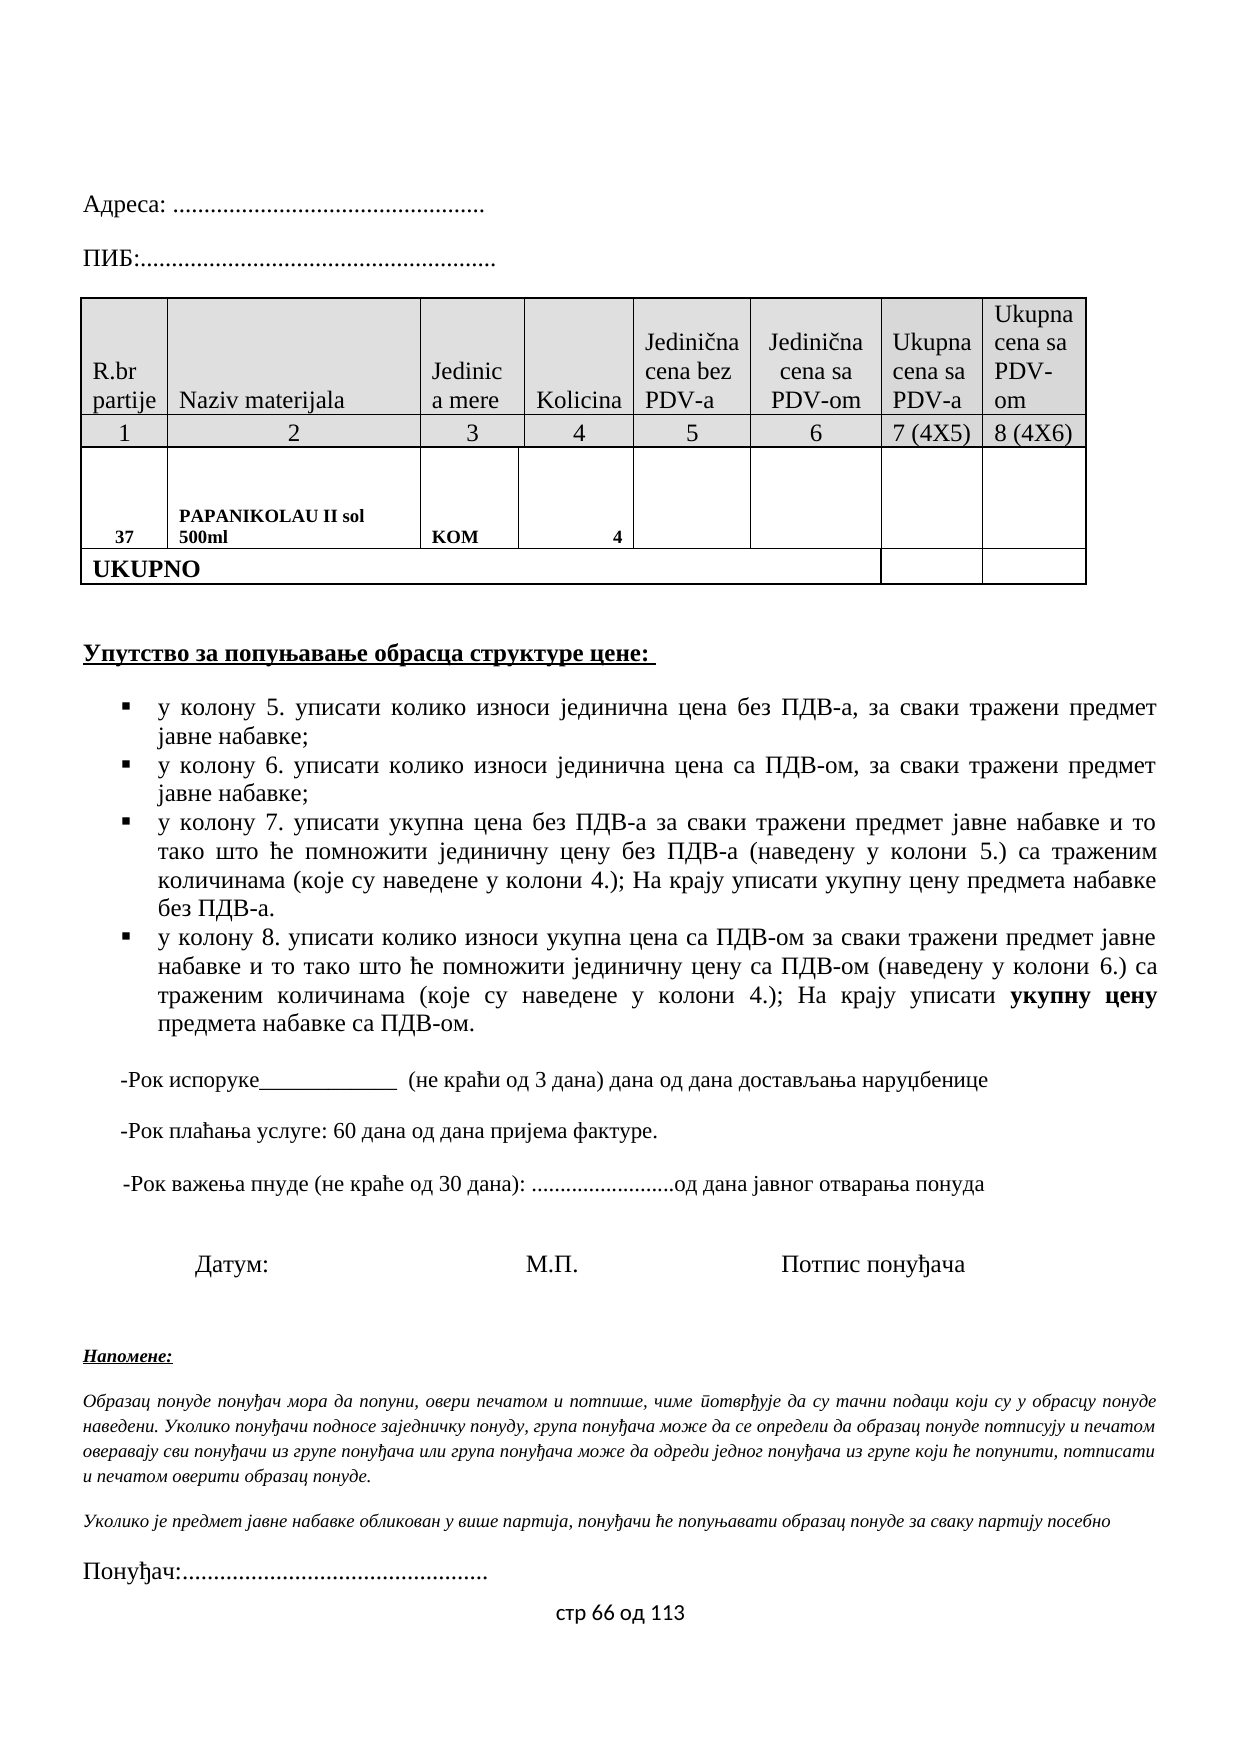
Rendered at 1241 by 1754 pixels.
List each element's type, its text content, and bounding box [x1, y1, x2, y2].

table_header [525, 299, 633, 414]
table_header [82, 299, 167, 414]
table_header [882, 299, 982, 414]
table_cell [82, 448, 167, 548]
list у колону 6. уписати колико износи јединична цена са ПДВ-ом, за сваки тражени предмет јавне набавке; [120, 750, 1157, 807]
text -Рок важења пнуде (не краће од 30 дана): .........................од дана јавног отварања понуда [83, 1170, 1157, 1196]
text Образац понуде понуђач мора да попуни, овери печатом и потпише, чиме потврђује да су тачни подаци који су у обрасцу понуде наведени. Уколико понуђачи подносе заједничку понуду, група понуђача може да се определи да образац понуде потписују и печатом оверавају сви понуђачи из групе понуђача или група понуђача може да одреди једног понуђача из групе који ће попунити, потписати и печатом оверити образац понуде. [83, 1390, 1157, 1486]
text Упутство за попуњавање обрасца структуре цене: [83, 638, 1157, 667]
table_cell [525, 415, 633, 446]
list у колону 8. уписати колико износи укупна цена са ПДВ-ом за сваки тражени предмет јавне набавке и то тако што ће помножити јединичну цену са ПДВ-ом (наведену у колони 6.) са траженим количинама (које су наведене у колони 4.); На крају уписати укупну цену предмета набавке са ПДВ-ом. [120, 922, 1157, 1037]
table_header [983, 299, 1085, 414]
text Напомене: [83, 1344, 1157, 1366]
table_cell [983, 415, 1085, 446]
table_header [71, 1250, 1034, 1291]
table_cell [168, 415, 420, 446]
text -Рок плаћања услуге: 60 дана од дана пријема фактуре. [83, 1117, 1157, 1143]
text -Рок испоруке____________ (не краћи од 3 дана) дана од дана достављања наруџбенице [83, 1066, 1157, 1092]
text Уколико је предмет јавне набавке обликован у више партија, понуђачи ће попуњавати образац понуде за сваку партију посебно [83, 1510, 1157, 1532]
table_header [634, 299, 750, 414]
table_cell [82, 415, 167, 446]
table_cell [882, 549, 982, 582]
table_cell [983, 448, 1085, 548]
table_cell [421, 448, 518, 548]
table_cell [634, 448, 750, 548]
list у колону 7. уписати укупна цена без ПДВ-а за сваки тражени предмет јавне набавке и то тако што ће помножити јединичну цену без ПДВ-а (наведену у колони 5.) са траженим количинама (које су наведене у колони 4.); На крају уписати укупну цену предмета набавке без ПДВ-а. [120, 807, 1157, 922]
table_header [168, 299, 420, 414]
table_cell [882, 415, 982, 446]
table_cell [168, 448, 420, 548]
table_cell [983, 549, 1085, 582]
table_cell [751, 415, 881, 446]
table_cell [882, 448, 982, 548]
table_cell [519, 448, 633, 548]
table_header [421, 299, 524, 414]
text ПИБ:......................................................... [83, 243, 1157, 271]
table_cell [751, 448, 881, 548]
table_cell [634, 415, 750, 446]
text Понуђач:................................................. [83, 1556, 1157, 1584]
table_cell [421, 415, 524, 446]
list у колону 5. уписати колико износи јединична цена без ПДВ-а, за сваки тражени предмет јавне набавке; [120, 692, 1157, 750]
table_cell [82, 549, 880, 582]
text Адреса: .................................................. [83, 189, 1157, 218]
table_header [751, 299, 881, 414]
